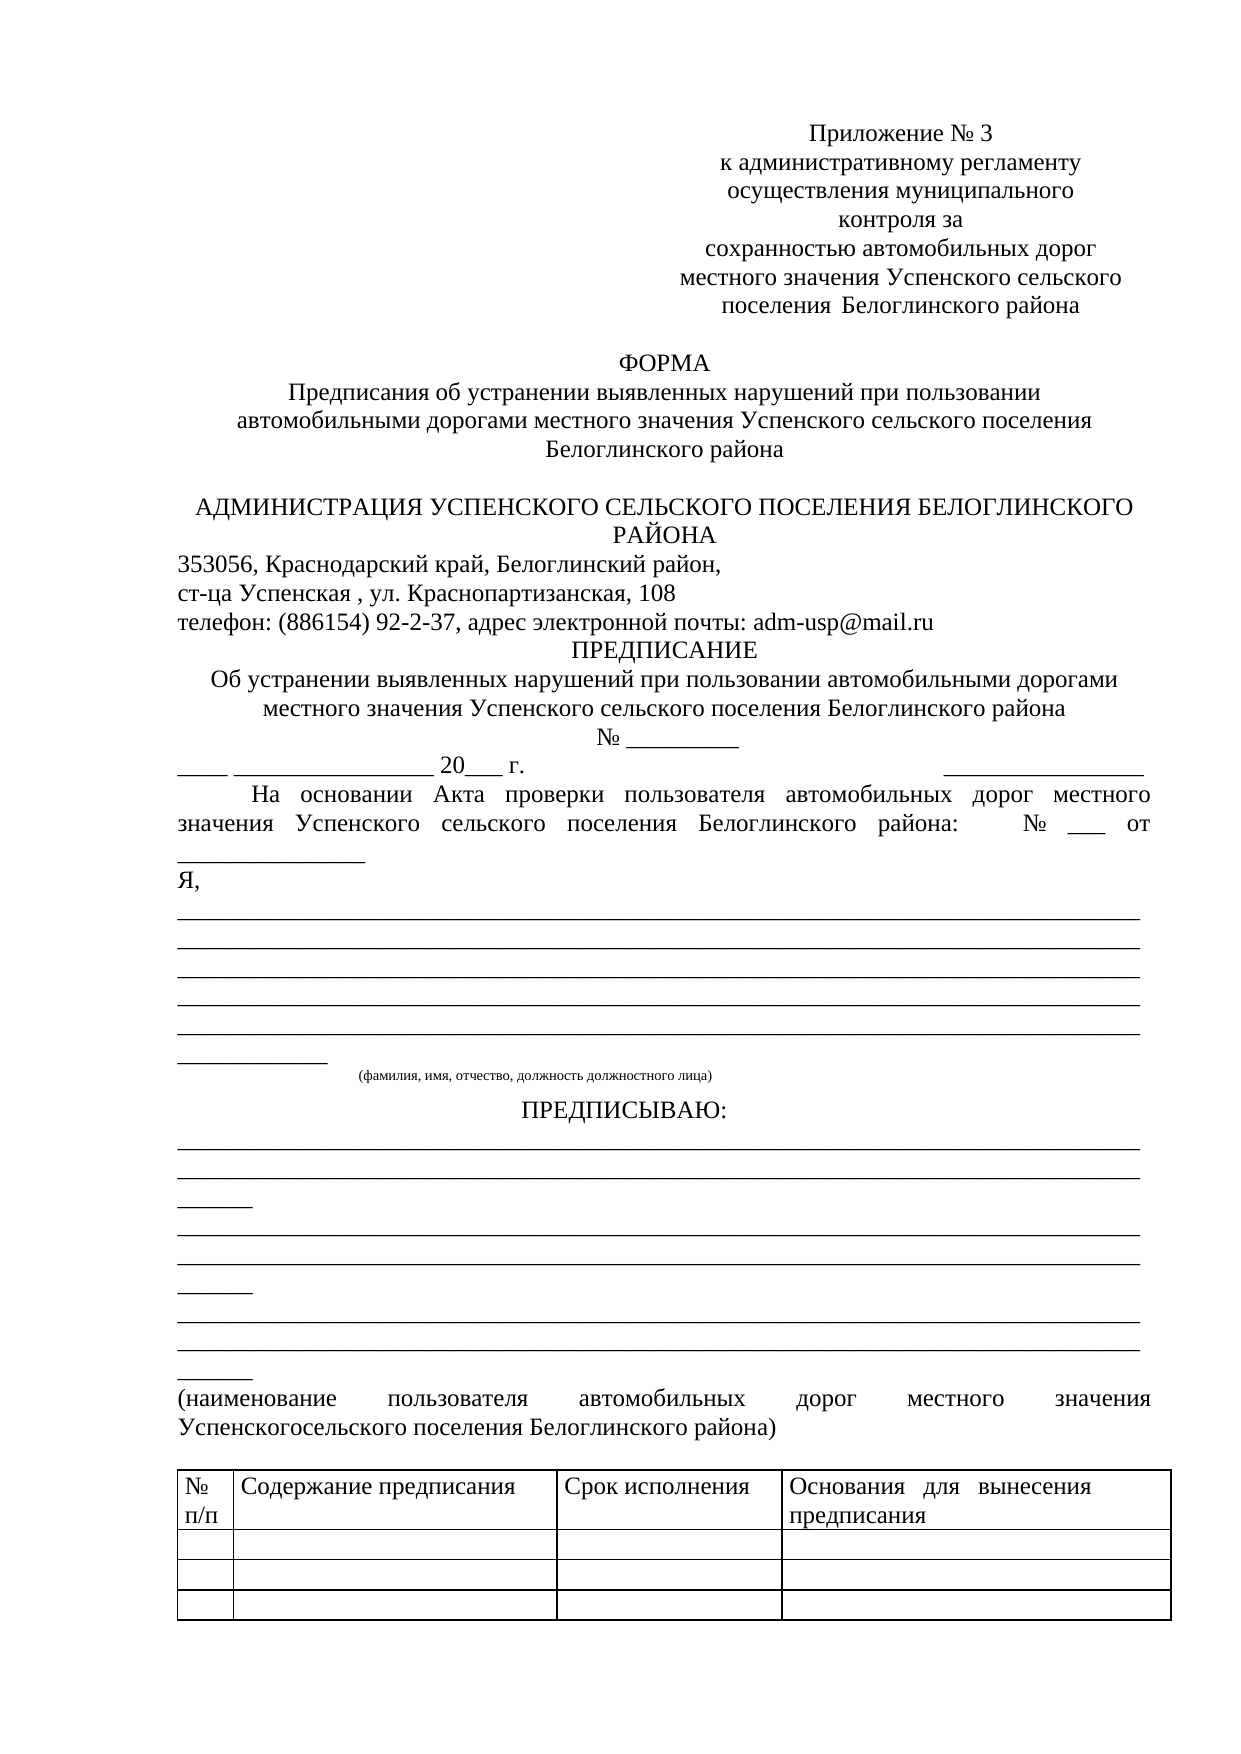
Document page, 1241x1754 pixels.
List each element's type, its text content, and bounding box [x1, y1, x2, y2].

table_cell [234, 1560, 556, 1589]
table_cell [178, 1591, 233, 1619]
table_cell [558, 1560, 781, 1589]
text Об устранении выявленных нарушений при пользовании автомобильными дорогами местного значения Успенского сельского поселения Белоглинского района [177, 664, 1152, 722]
text Белоглинского района [177, 434, 1152, 463]
text ПРЕДПИСАНИЕ [177, 636, 1152, 664]
table_header Основания для вынесения предписания [783, 1471, 1170, 1528]
text ________________________________________________________________________________________________________________________________________________________________ [177, 1124, 1152, 1211]
text поселения Белоглинского района [177, 291, 1152, 319]
table_cell [783, 1530, 1170, 1559]
text (наименование пользователя автомобильных дорог местного значения Успенскогосельского поселения Белоглинского района) [177, 1383, 1152, 1441]
text Приложение № 3 [177, 118, 1152, 147]
table_cell [558, 1530, 781, 1559]
table_cell [178, 1530, 233, 1559]
text Я, _____________________________________________________________________________ [177, 866, 1152, 923]
text осуществления муниципального [177, 176, 1152, 204]
text к административному регламенту [177, 147, 1152, 176]
table_cell [783, 1560, 1170, 1589]
table_header Содержание предписания [234, 1471, 556, 1528]
text ____ ________________ 20___ г. ________________ [177, 751, 1152, 779]
table_cell [234, 1591, 556, 1619]
text автомобильными дорогами местного значения Успенского сельского поселения [177, 406, 1152, 434]
text ________________________________________________________________________________________________________________________________________________________________ [177, 1211, 1152, 1297]
text АДМИНИСТРАЦИЯ УСПЕНСКОГО СЕЛЬСКОГО ПОСЕЛЕНИЯ БЕЛОГЛИНСКОГО РАЙОНА [177, 492, 1152, 549]
text телефон: (886154) 92-2-37, адрес электронной почты: adm-usp@mail.ru [177, 607, 1152, 636]
text ________________________________________________________________________________________________________________________________________________________________ [177, 1297, 1152, 1383]
text Предписания об устранении выявленных нарушений при пользовании [177, 377, 1152, 406]
text 353056, Краснодарский край, Белоглинский район, [177, 549, 1152, 578]
text местного значения Успенского сельского [177, 262, 1152, 291]
table_cell [234, 1530, 556, 1559]
text контроля за [177, 204, 1152, 233]
text сохранностью автомобильных дорог [177, 233, 1152, 262]
text ФОРМА [177, 348, 1152, 377]
table_cell [783, 1591, 1170, 1619]
table_cell [178, 1560, 233, 1589]
text ПРЕДПИСЫВАЮ: [177, 1096, 1152, 1124]
text На основании Акта проверки пользователя автомобильных дорог местного значения Успенского сельского поселения Белоглинского района: № ___ от _______________ [177, 779, 1152, 866]
text ст-ца Успенская , ул. Краснопартизанская, 108 [177, 578, 1152, 607]
table_cell [558, 1591, 781, 1619]
table_header Срок исполнения [558, 1471, 781, 1528]
table_header № п/п [178, 1471, 233, 1528]
text № _________ [177, 722, 1152, 751]
text ________________________________________________________________________________________________________________________________________________________________________________________________________________________________________________________________________________________________________________________________ [177, 923, 1152, 1067]
text (фамилия, имя, отчество, должность должностного лица) [177, 1067, 1152, 1096]
